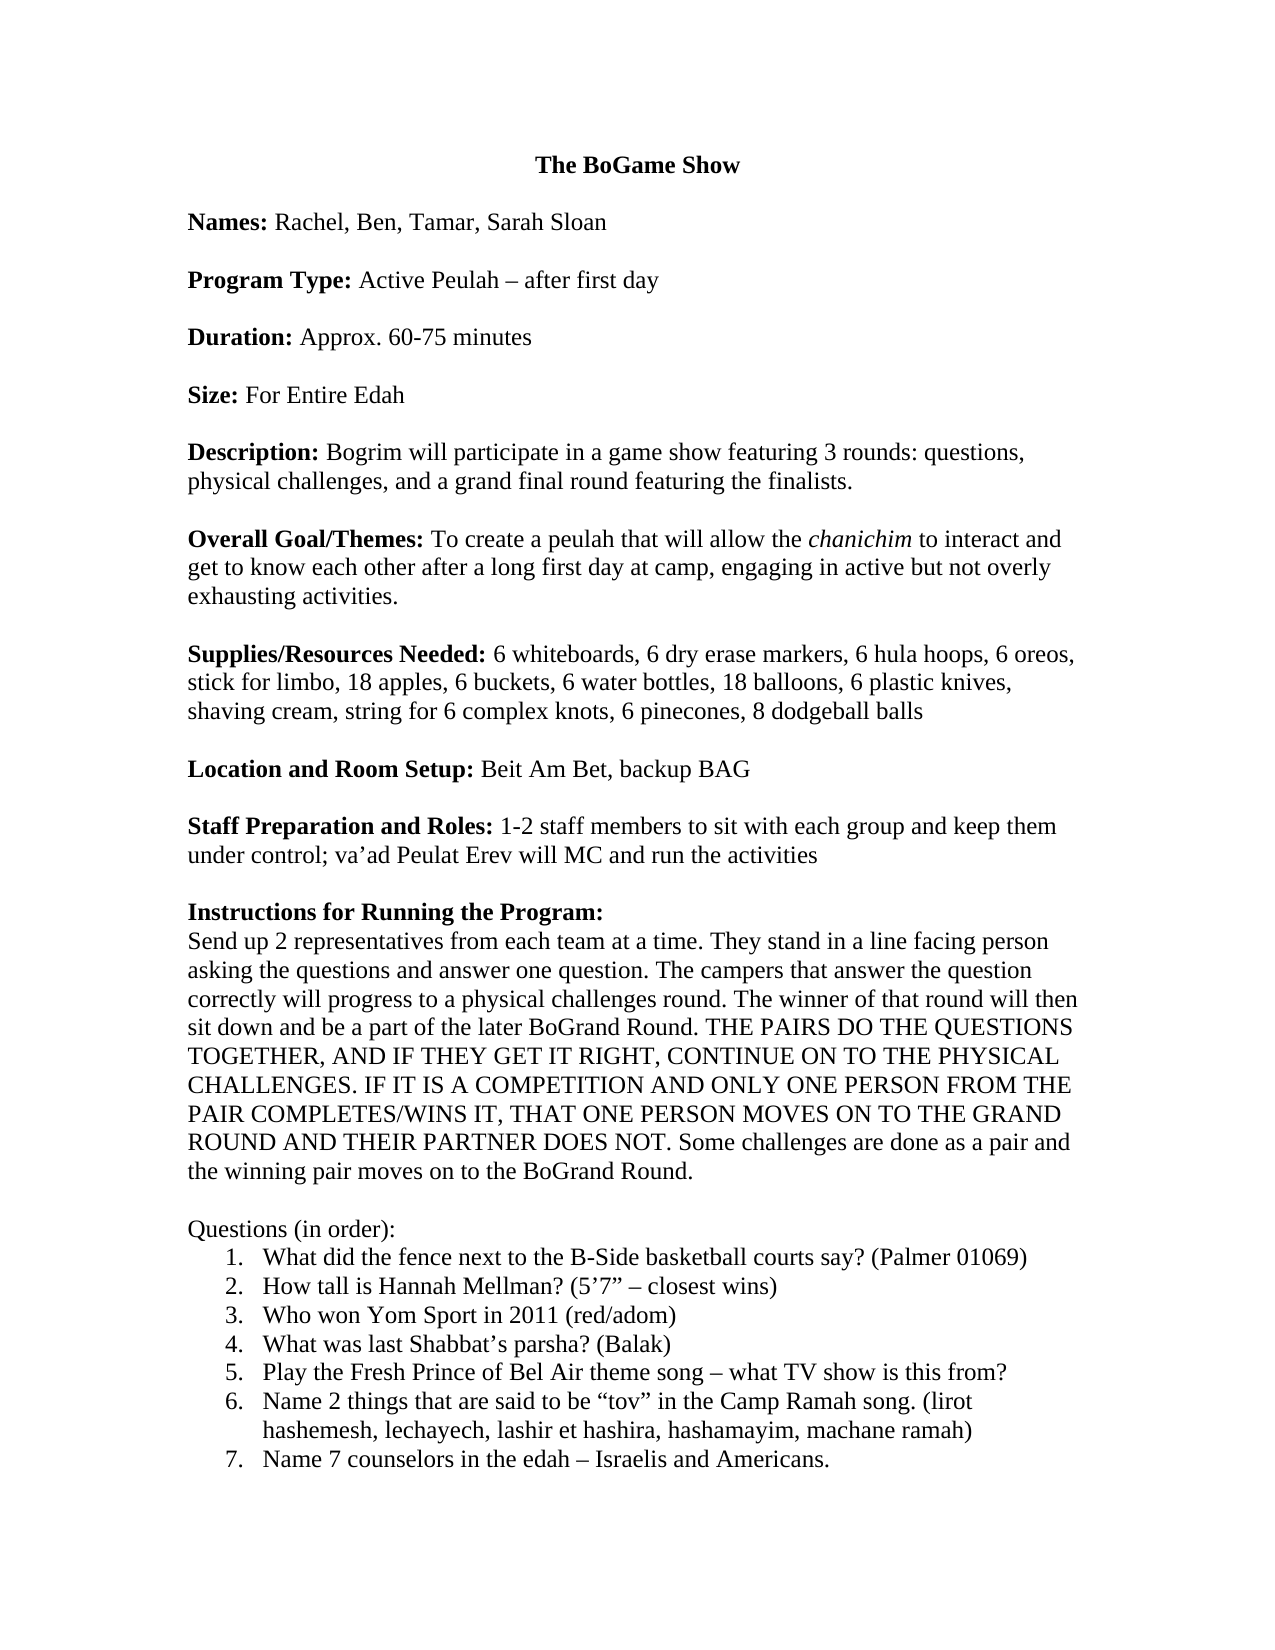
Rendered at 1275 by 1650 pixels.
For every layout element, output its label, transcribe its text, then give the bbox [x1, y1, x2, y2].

list Name 7 counselors in the edah – Israelis and Americans. [225, 1444, 1087, 1472]
text Supplies/Resources Needed: 6 whiteboards, 6 dry erase markers, 6 hula hoops, 6 oreos, stick for limbo, 18 apples, 6 buckets, 6 water bottles, 18 balloons, 6 plastic knives, shaving cream, string for 6 complex knots, 6 pinecones, 8 dodgeball balls [187, 639, 1087, 725]
text Questions (in order): [187, 1214, 1087, 1242]
text Size: For Entire Edah [187, 380, 1087, 409]
list What did the fence next to the B-Side basketball courts say? (Palmer 01069) [225, 1242, 1087, 1271]
text Instructions for Running the Program: [187, 897, 1087, 926]
text Duration: Approx. 60-75 minutes [187, 322, 1087, 351]
list How tall is Hannah Mellman? (5’7” – closest wins) [225, 1271, 1087, 1300]
text Description: Bogrim will participate in a game show featuring 3 rounds: questions, physical challenges, and a grand final round featuring the finalists. [187, 437, 1087, 495]
text Program Type: Active Peulah – after first day [187, 265, 1087, 294]
text Overall Goal/Themes: To create a peulah that will allow the chanichim to interact and get to know each other after a long first day at camp, engaging in active but not overly exhausting activities. [187, 524, 1087, 610]
list What was last Shabbat’s parsha? (Balak) [225, 1329, 1087, 1357]
list Name 2 things that are said to be “tov” in the Camp Ramah song. (lirot hashemesh, lechayech, lashir et hashira, hashamayim, machane ramah) [225, 1386, 1087, 1444]
text Staff Preparation and Roles: 1-2 staff members to sit with each group and keep them under control; va’ad Peulat Erev will MC and run the activities [187, 811, 1087, 869]
list Who won Yom Sport in 2011 (red/adom) [225, 1300, 1087, 1329]
text The BoGame Show [187, 150, 1087, 207]
list Play the Fresh Prince of Bel Air theme song – what TV show is this from? [225, 1357, 1087, 1386]
text Names: Rachel, Ben, Tamar, Sarah Sloan [187, 207, 1087, 236]
text Send up 2 representatives from each team at a time. They stand in a line facing person asking the questions and answer one question. The campers that answer the question correctly will progress to a physical challenges round. The winner of that round will then sit down and be a part of the later BoGrand Round. THE PAIRS DO THE QUESTIONS TOGETHER, AND IF THEY GET IT RIGHT, CONTINUE ON TO THE PHYSICAL CHALLENGES. IF IT IS A COMPETITION AND ONLY ONE PERSON FROM THE PAIR COMPLETES/WINS IT, THAT ONE PERSON MOVES ON TO THE GRAND ROUND AND THEIR PARTNER DOES NOT. Some challenges are done as a pair and the winning pair moves on to the BoGrand Round. [187, 926, 1087, 1185]
text Location and Room Setup: Beit Am Bet, backup BAG [187, 754, 1087, 782]
